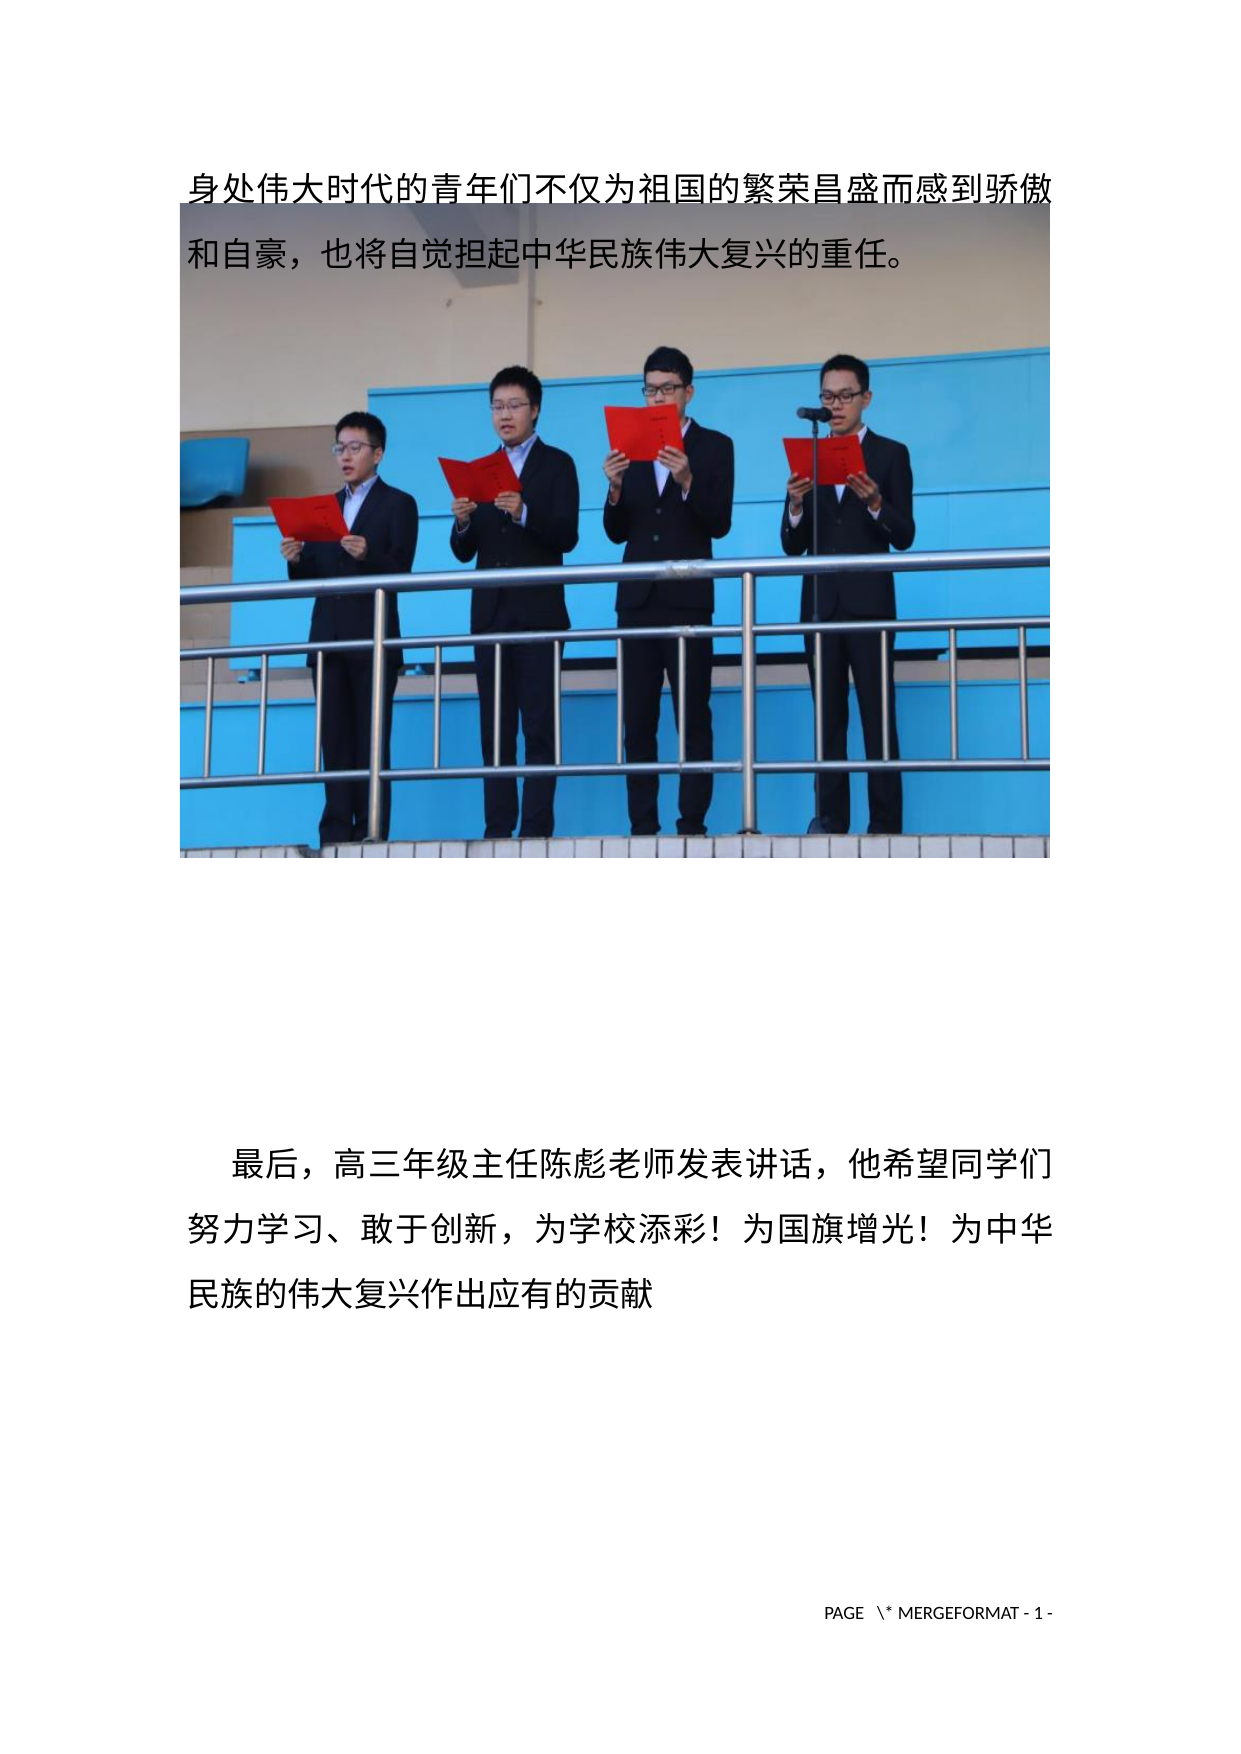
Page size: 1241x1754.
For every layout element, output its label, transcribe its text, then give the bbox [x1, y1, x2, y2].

text 最后，高三年级主任陈彪老师发表讲话，他希望同学们努力学习、敢于创新，为学校添彩！为国旗增光！为中华民族的伟大复兴作出应有的贡献 [187, 1129, 1053, 1324]
picture [179, 203, 1050, 858]
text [187, 154, 1053, 284]
